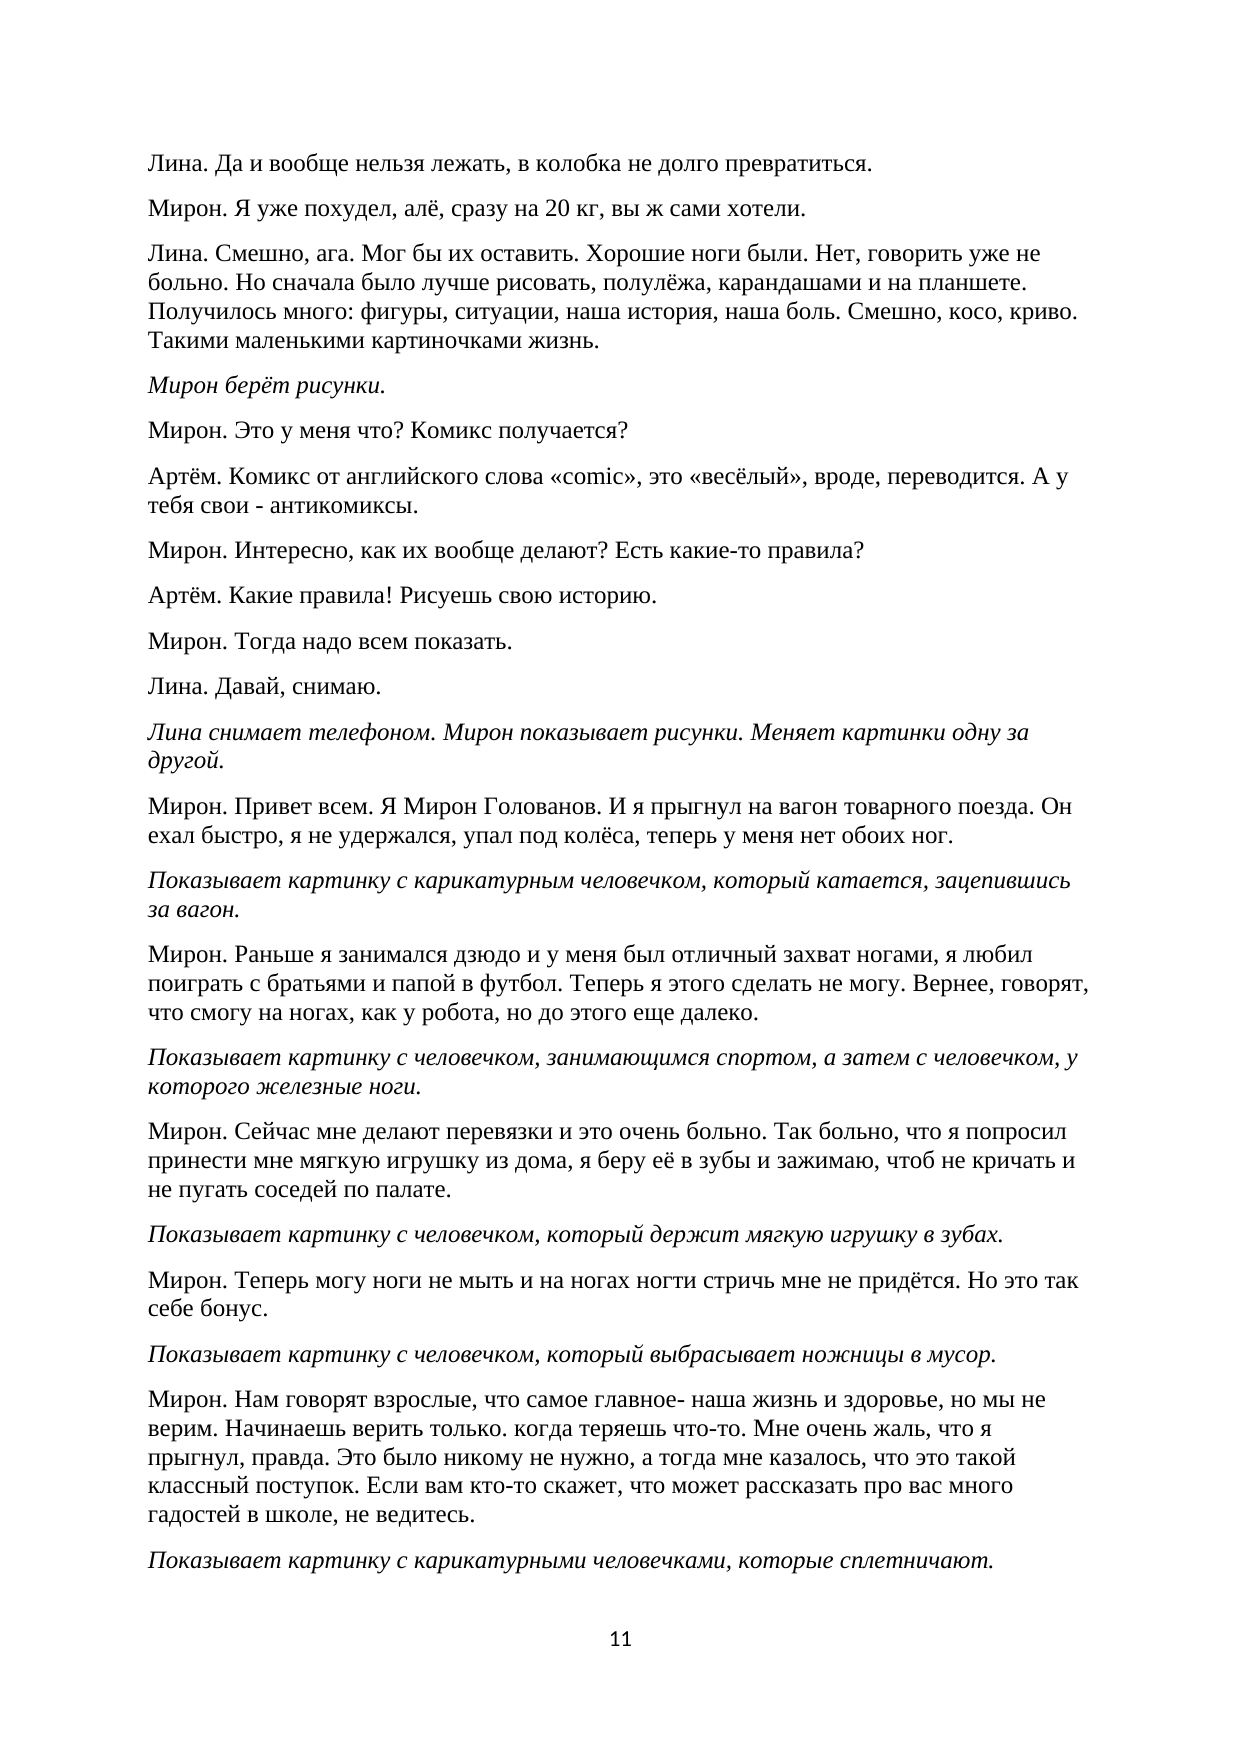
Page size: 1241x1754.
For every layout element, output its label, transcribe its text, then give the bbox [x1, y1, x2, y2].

text Артём. Комикс от английского слова «comic», это «весёлый», вроде, переводится. А у тебя свои - антикомиксы. [148, 461, 1093, 518]
text Лина снимает телефоном. Мирон показывает рисунки. Меняет картинки одну за другой. [148, 717, 1093, 774]
text Мирон. Привет всем. Я Мирон Голованов. И я прыгнул на вагон товарного поезда. Он ехал быстро, я не удержался, упал под колёса, теперь у меня нет обоих ног. [148, 791, 1093, 848]
text Мирон. Интересно, как их вообще делают? Есть какие-то правила? [148, 535, 1093, 564]
text Лина. Смешно, ага. Мог бы их оставить. Хорошие ноги были. Нет, говорить уже не больно. Но сначала было лучше рисовать, полулёжа, карандашами и на планшете. Получилось много: фигуры, ситуации, наша история, наша боль. Смешно, косо, криво. Такими маленькими картиночками жизнь. [148, 238, 1093, 353]
text Мирон. Я уже похудел, алё, сразу на 20 кг, вы ж сами хотели. [148, 193, 1093, 222]
text Мирон берёт рисунки. [148, 370, 1093, 399]
text Мирон. Это у меня что? Комикс получается? [148, 416, 1093, 444]
text Мирон. Раньше я занимался дзюдо и у меня был отличный захват ногами, я любил поиграть с братьями и папой в футбол. Теперь я этого сделать не могу. Вернее, говорят, что смогу на ногах, как у робота, но до этого еще далеко. [148, 939, 1093, 1026]
text Мирон. Нам говорят взрослые, что самое главное- наша жизнь и здоровье, но мы не верим. Начинаешь верить только. когда теряешь что-то. Мне очень жаль, что я прыгнул, правда. Это было никому не нужно, а тогда мне казалось, что это такой классный поступок. Если вам кто-то скажет, что может рассказать про вас много гадостей в школе, не ведитесь. [148, 1384, 1093, 1528]
text Показывает картинку с карикатурным человечком, который катается, зацепившись за вагон. [148, 865, 1093, 923]
text Показывает картинку с карикатурными человечками, которые сплетничают. [148, 1545, 1093, 1573]
text Мирон. Теперь могу ноги не мыть и на ногах ногти стричь мне не придётся. Но это так себе бонус. [148, 1265, 1093, 1322]
text Показывает картинку с человечком, который выбрасывает ножницы в мусор. [148, 1339, 1093, 1368]
text Показывает картинку с человечком, занимающимся спортом, а затем с человечком, у которого железные ноги. [148, 1042, 1093, 1100]
text Показывает картинку с человечком, который держит мягкую игрушку в зубах. [148, 1219, 1093, 1248]
text Лина. Давай, снимаю. [148, 671, 1093, 700]
text Лина. Да и вообще нельзя лежать, в колобка не долго превратиться. [148, 148, 1093, 176]
text Артём. Какие правила! Рисуешь свою историю. [148, 581, 1093, 609]
text Мирон. Тогда надо всем показать. [148, 626, 1093, 655]
text Мирон. Сейчас мне делают перевязки и это очень больно. Так больно, что я попросил принести мне мягкую игрушку из дома, я беру её в зубы и зажимаю, чтоб не кричать и не пугать соседей по палате. [148, 1116, 1093, 1203]
